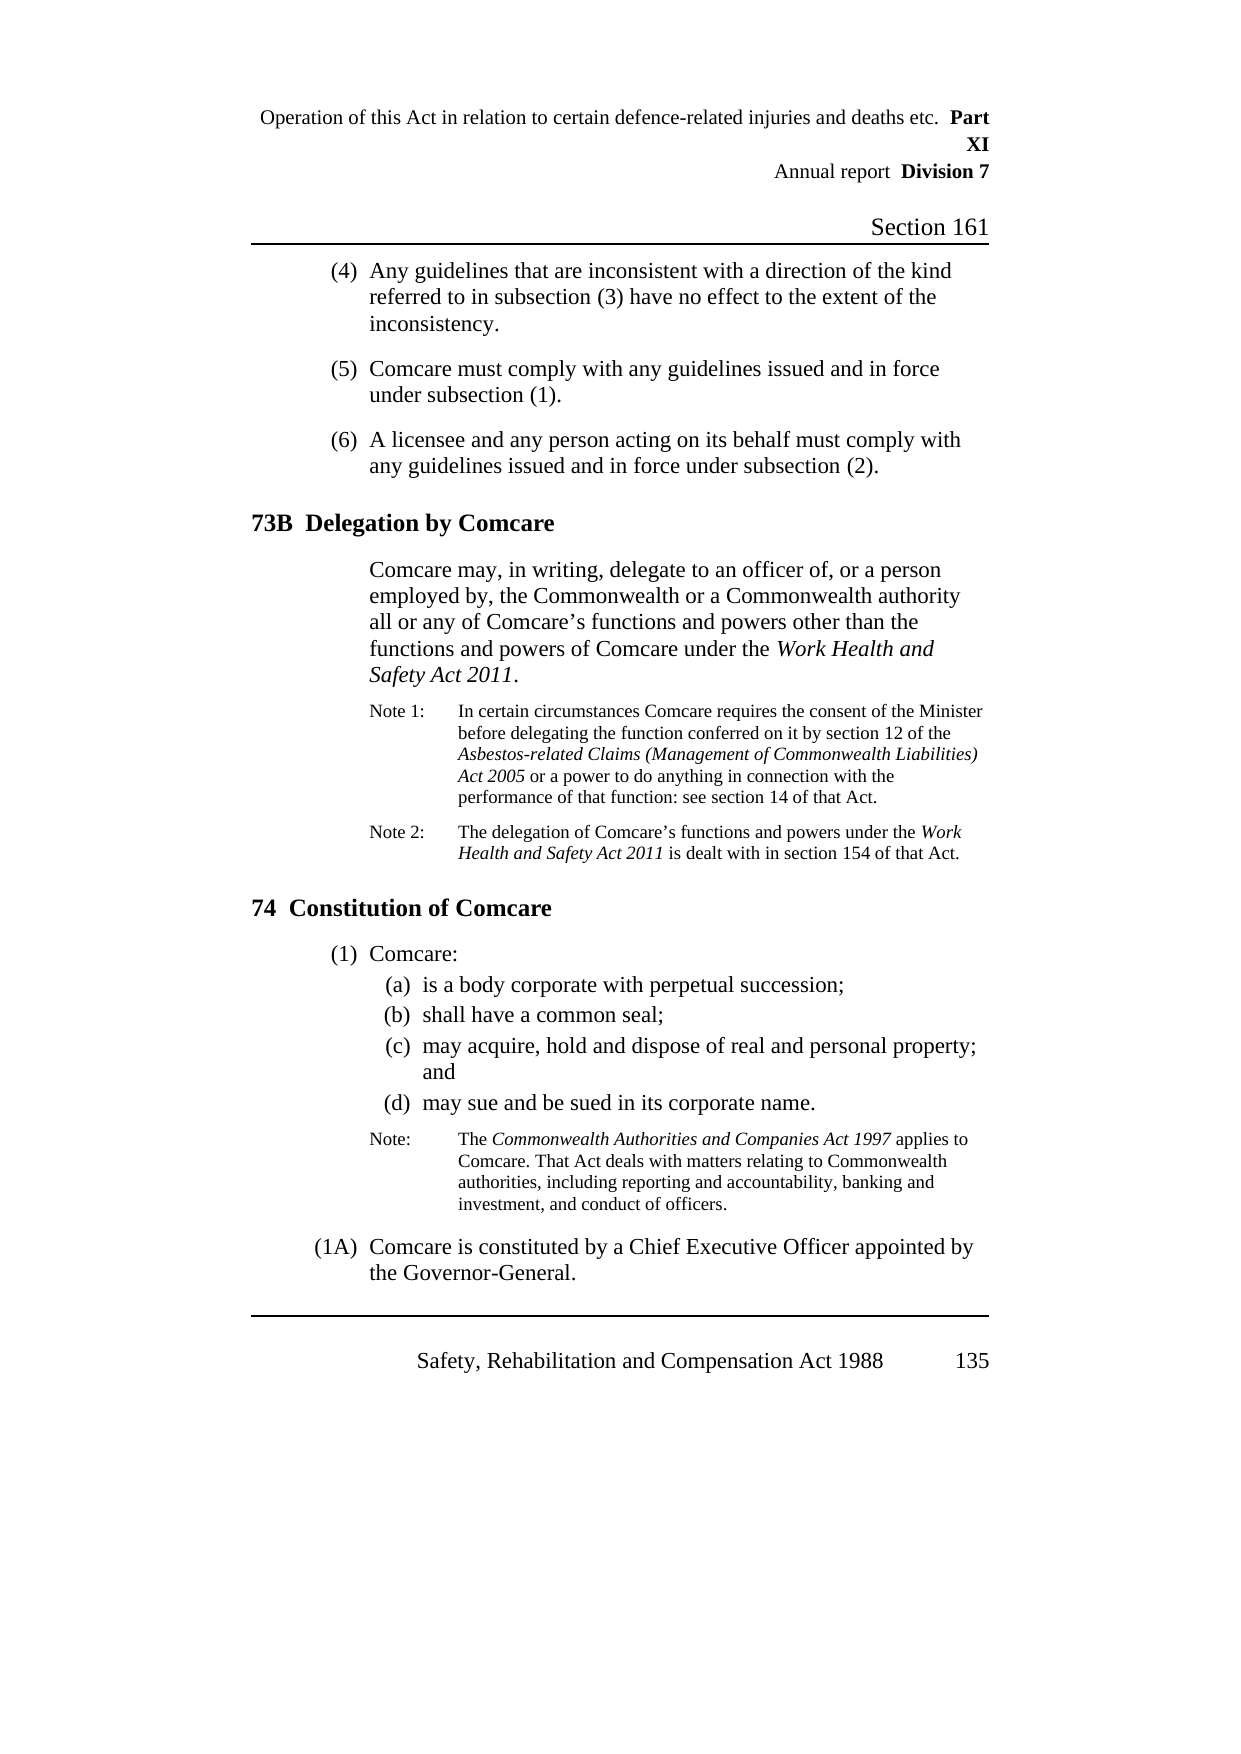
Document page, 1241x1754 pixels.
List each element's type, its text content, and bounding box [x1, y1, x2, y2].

text (d) may sue and be sued in its corporate name. [251, 1089, 989, 1115]
text Comcare may, in writing, delegate to an officer of, or a person employed by, the Commonwealth or a Commonwealth authority all or any of Comcare’s functions and powers other than the functions and powers of Comcare under the Work Health and Safety Act 2011. [251, 556, 989, 687]
text Note 1: In certain circumstances Comcare requires the consent of the Minister before delegating the function conferred on it by section 12 of the Asbestos-related Claims (Management of Commonwealth Liabilities) Act 2005 or a power to do anything in connection with the performance of that function: see section 14 of that Act. [369, 700, 989, 808]
text (4) Any guidelines that are inconsistent with a direction of the kind referred to in subsection (3) have no effect to the extent of the inconsistency. [251, 257, 989, 336]
text (b) shall have a common seal; [251, 1001, 989, 1028]
text Note 2: The delegation of Comcare’s functions and powers under the Work Health and Safety Act 2011 is dealt with in section 154 of that Act. [369, 821, 989, 864]
text 74 Constitution of Comcare [251, 893, 989, 922]
text (1) Comcare: [251, 940, 989, 967]
text (5) Comcare must comply with any guidelines issued and in force under subsection (1). [251, 355, 989, 407]
text (a) is a body corporate with perpetual succession; [251, 971, 989, 997]
text (c) may acquire, hold and dispose of real and personal property; and [251, 1032, 989, 1085]
text 73B Delegation by Comcare [251, 508, 989, 537]
text (1A) Comcare is constituted by a Chief Executive Officer appointed by the Governor-General. [251, 1233, 989, 1286]
text (6) A licensee and any person acting on its behalf must comply with any guidelines issued and in force under subsection (2). [251, 426, 989, 479]
text Note: The Commonwealth Authorities and Companies Act 1997 applies to Comcare. That Act deals with matters relating to Commonwealth authorities, including reporting and accountability, banking and investment, and conduct of officers. [369, 1128, 989, 1214]
